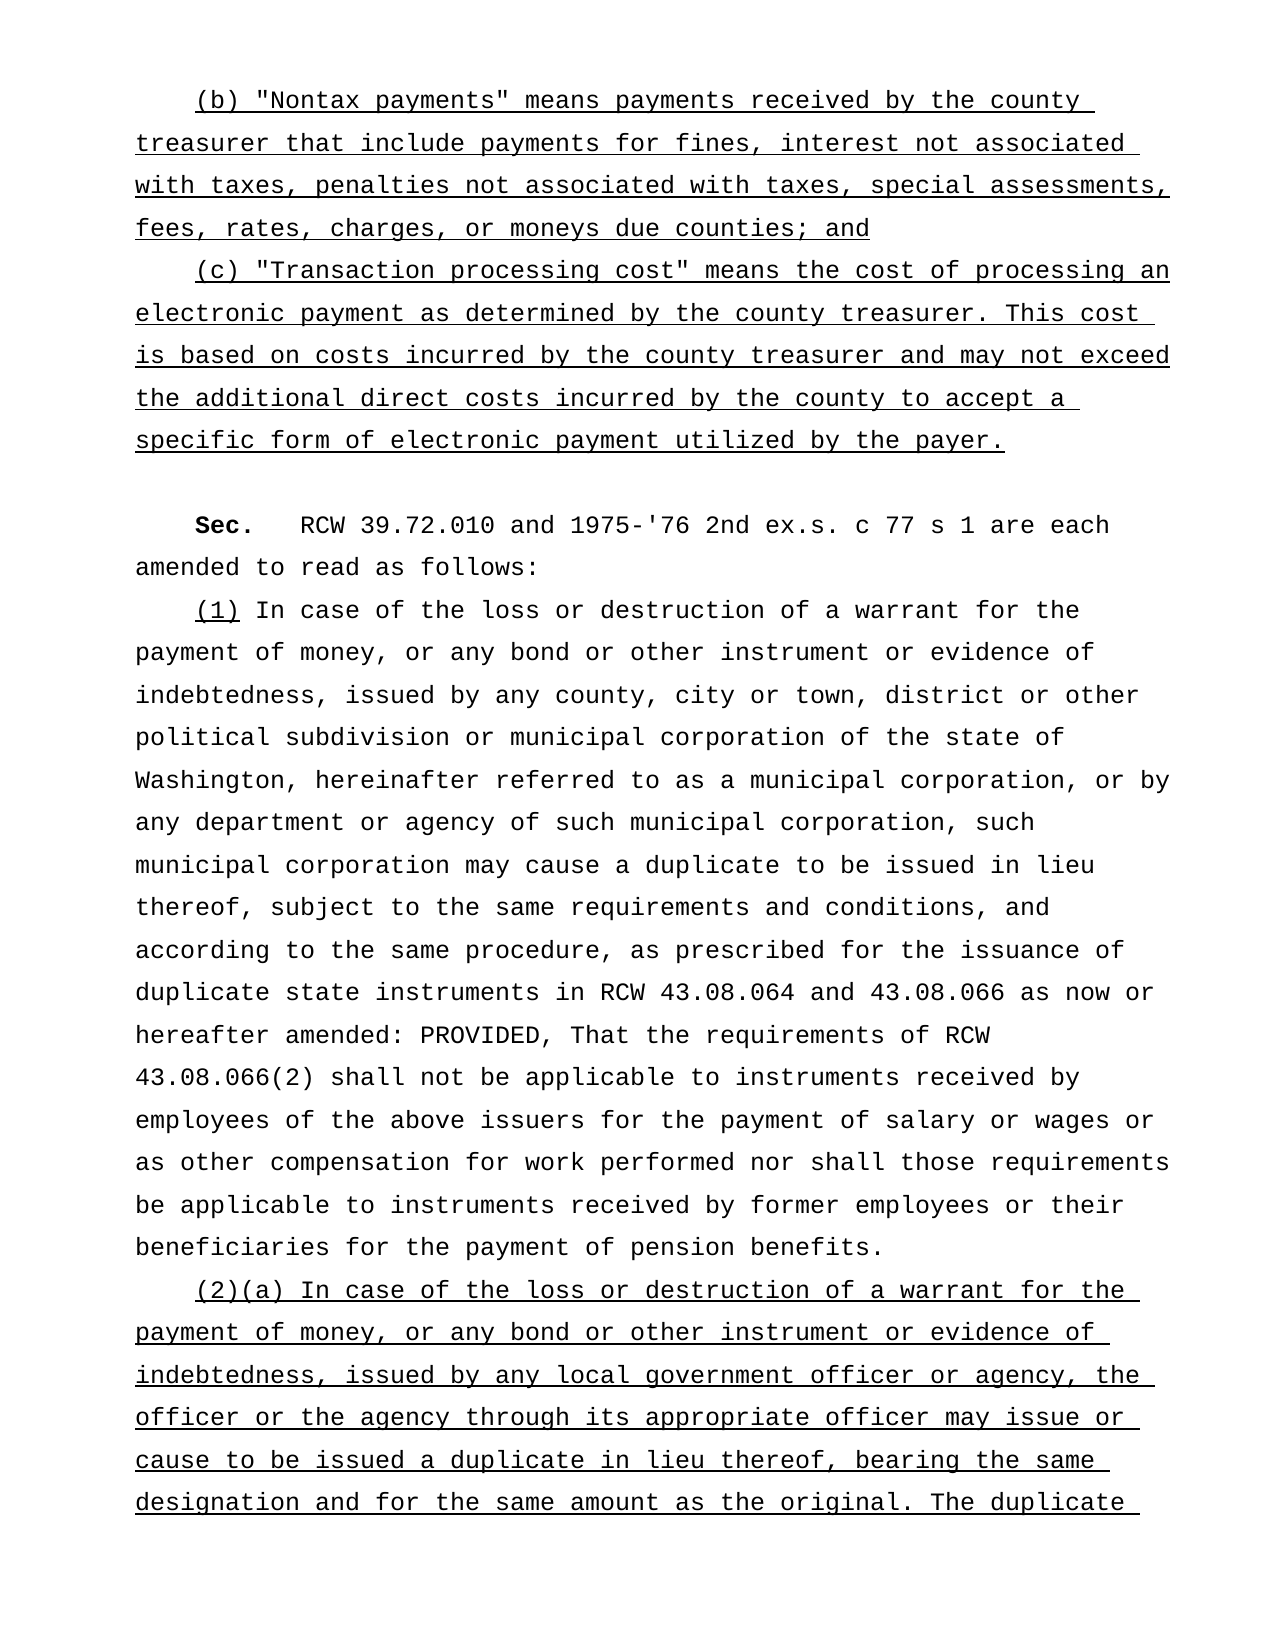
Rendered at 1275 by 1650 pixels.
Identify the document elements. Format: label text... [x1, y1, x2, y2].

text (b) "Nontax payments" means payments received by the county treasurer that include payments for fines, interest not associated with taxes, penalties not associated with taxes, special assessments, fees, rates, charges, or moneys due counties; and [135, 198, 1170, 245]
text (1) In case of the loss or destruction of a warrant for the payment of money, or any bond or other instrument or evidence of indebtedness, issued by any county, city or town, district or other political subdivision or municipal corporation of the state of Washington, hereinafter referred to as a municipal corporation, or by any department or agency of such municipal corporation, such municipal corporation may cause a duplicate to be issued in lieu thereof, subject to the same requirements and conditions, and according to the same procedure, as prescribed for the issuance of duplicate state instruments in RCW 43.08.064 and 43.08.066 as now or hereafter amended: PROVIDED, That the requirements of RCW 43.08.066(2) shall not be applicable to instruments received by employees of the above issuers for the payment of salary or wages or as other compensation for work performed nor shall those requirements be applicable to instruments received by former employees or their beneficiaries for the payment of pension benefits. [135, 584, 1170, 1264]
text (b) "Nontax payments" means payments received by the county treasurer that include payments for fines, interest not associated with taxes, penalties not associated with taxes, special assessments, fees, rates, charges, or moneys due counties; and [135, 75, 1170, 196]
text (c) "Transaction processing cost" means the cost of processing an electronic payment as determined by the county treasurer. This cost is based on costs incurred by the county treasurer and may not exceed the additional direct costs incurred by the county to accept a specific form of electronic payment utilized by the payer. [135, 368, 1170, 457]
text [135, 1264, 1170, 1519]
text (c) "Transaction processing cost" means the cost of processing an electronic payment as determined by the county treasurer. This cost is based on costs incurred by the county treasurer and may not exceed the additional direct costs incurred by the county to accept a specific form of electronic payment utilized by the payer. [135, 245, 1170, 366]
text Sec. RCW 39.72.010 and 1975-'76 2nd ex.s. c 77 s 1 are each amended to read as follows: [135, 499, 1170, 584]
